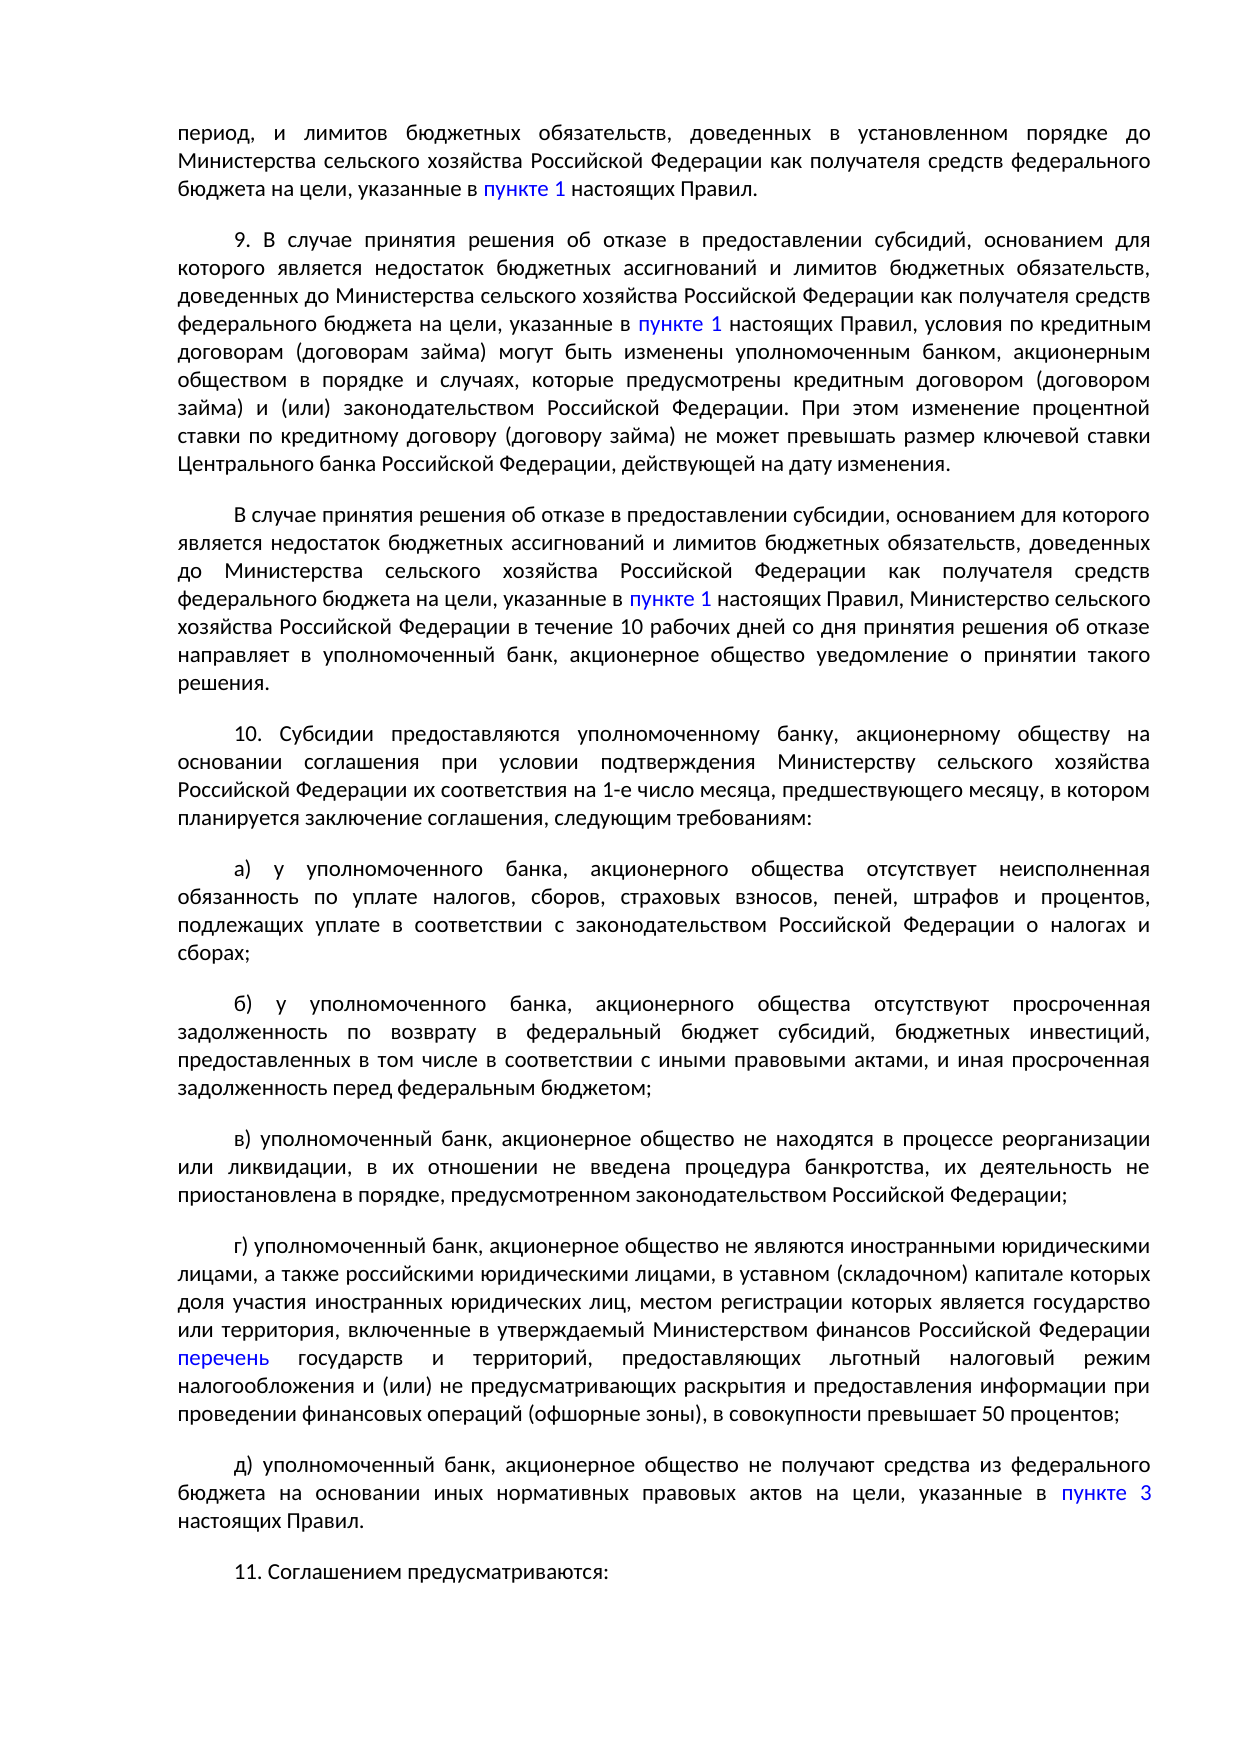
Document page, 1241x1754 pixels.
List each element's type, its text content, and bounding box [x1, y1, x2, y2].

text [177, 118, 1152, 202]
text В случае принятия решения об отказе в предоставлении субсидии, основанием для которого является недостаток бюджетных ассигнований и лимитов бюджетных обязательств, доведенных до Министерства сельского хозяйства Российской Федерации как получателя средств федерального бюджета на цели, указанные в пункте 1 настоящих Правил, Министерство сельского хозяйства Российской Федерации в течение 10 рабочих дней со дня принятия решения об отказе направляет в уполномоченный банк, акционерное общество уведомление о принятии такого решения. [177, 500, 1152, 696]
text 10. Субсидии предоставляются уполномоченному банку, акционерному обществу на основании соглашения при условии подтверждения Министерству сельского хозяйства Российской Федерации их соответствия на 1-е число месяца, предшествующего месяцу, в котором планируется заключение соглашения, следующим требованиям: [177, 719, 1152, 831]
text д) уполномоченный банк, акционерное общество не получают средства из федерального бюджета на основании иных нормативных правовых актов на цели, указанные в пункте 3 настоящих Правил. [177, 1450, 1152, 1534]
text 11. Соглашением предусматриваются: [177, 1557, 1152, 1585]
text г) уполномоченный банк, акционерное общество не являются иностранными юридическими лицами, а также российскими юридическими лицами, в уставном (складочном) капитале которых доля участия иностранных юридических лиц, местом регистрации которых является государство или территория, включенные в утверждаемый Министерством финансов Российской Федерации перечень государств и территорий, предоставляющих льготный налоговый режим налогообложения и (или) не предусматривающих раскрытия и предоставления информации при проведении финансовых операций (офшорные зоны), в совокупности превышает 50 процентов; [177, 1231, 1152, 1427]
text б) у уполномоченного банка, акционерного общества отсутствуют просроченная задолженность по возврату в федеральный бюджет субсидий, бюджетных инвестиций, предоставленных в том числе в соответствии с иными правовыми актами, и иная просроченная задолженность перед федеральным бюджетом; [177, 989, 1152, 1101]
text в) уполномоченный банк, акционерное общество не находятся в процессе реорганизации или ликвидации, в их отношении не введена процедура банкротства, их деятельность не приостановлена в порядке, предусмотренном законодательством Российской Федерации; [177, 1124, 1152, 1208]
text 9. В случае принятия решения об отказе в предоставлении субсидий, основанием для которого является недостаток бюджетных ассигнований и лимитов бюджетных обязательств, доведенных до Министерства сельского хозяйства Российской Федерации как получателя средств федерального бюджета на цели, указанные в пункте 1 настоящих Правил, условия по кредитным договорам (договорам займа) могут быть изменены уполномоченным банком, акционерным обществом в порядке и случаях, которые предусмотрены кредитным договором (договором займа) и (или) законодательством Российской Федерации. При этом изменение процентной ставки по кредитному договору (договору займа) не может превышать размер ключевой ставки Центрального банка Российской Федерации, действующей на дату изменения. [177, 225, 1152, 477]
text а) у уполномоченного банка, акционерного общества отсутствует неисполненная обязанность по уплате налогов, сборов, страховых взносов, пеней, штрафов и процентов, подлежащих уплате в соответствии с законодательством Российской Федерации о налогах и сборах; [177, 854, 1152, 966]
